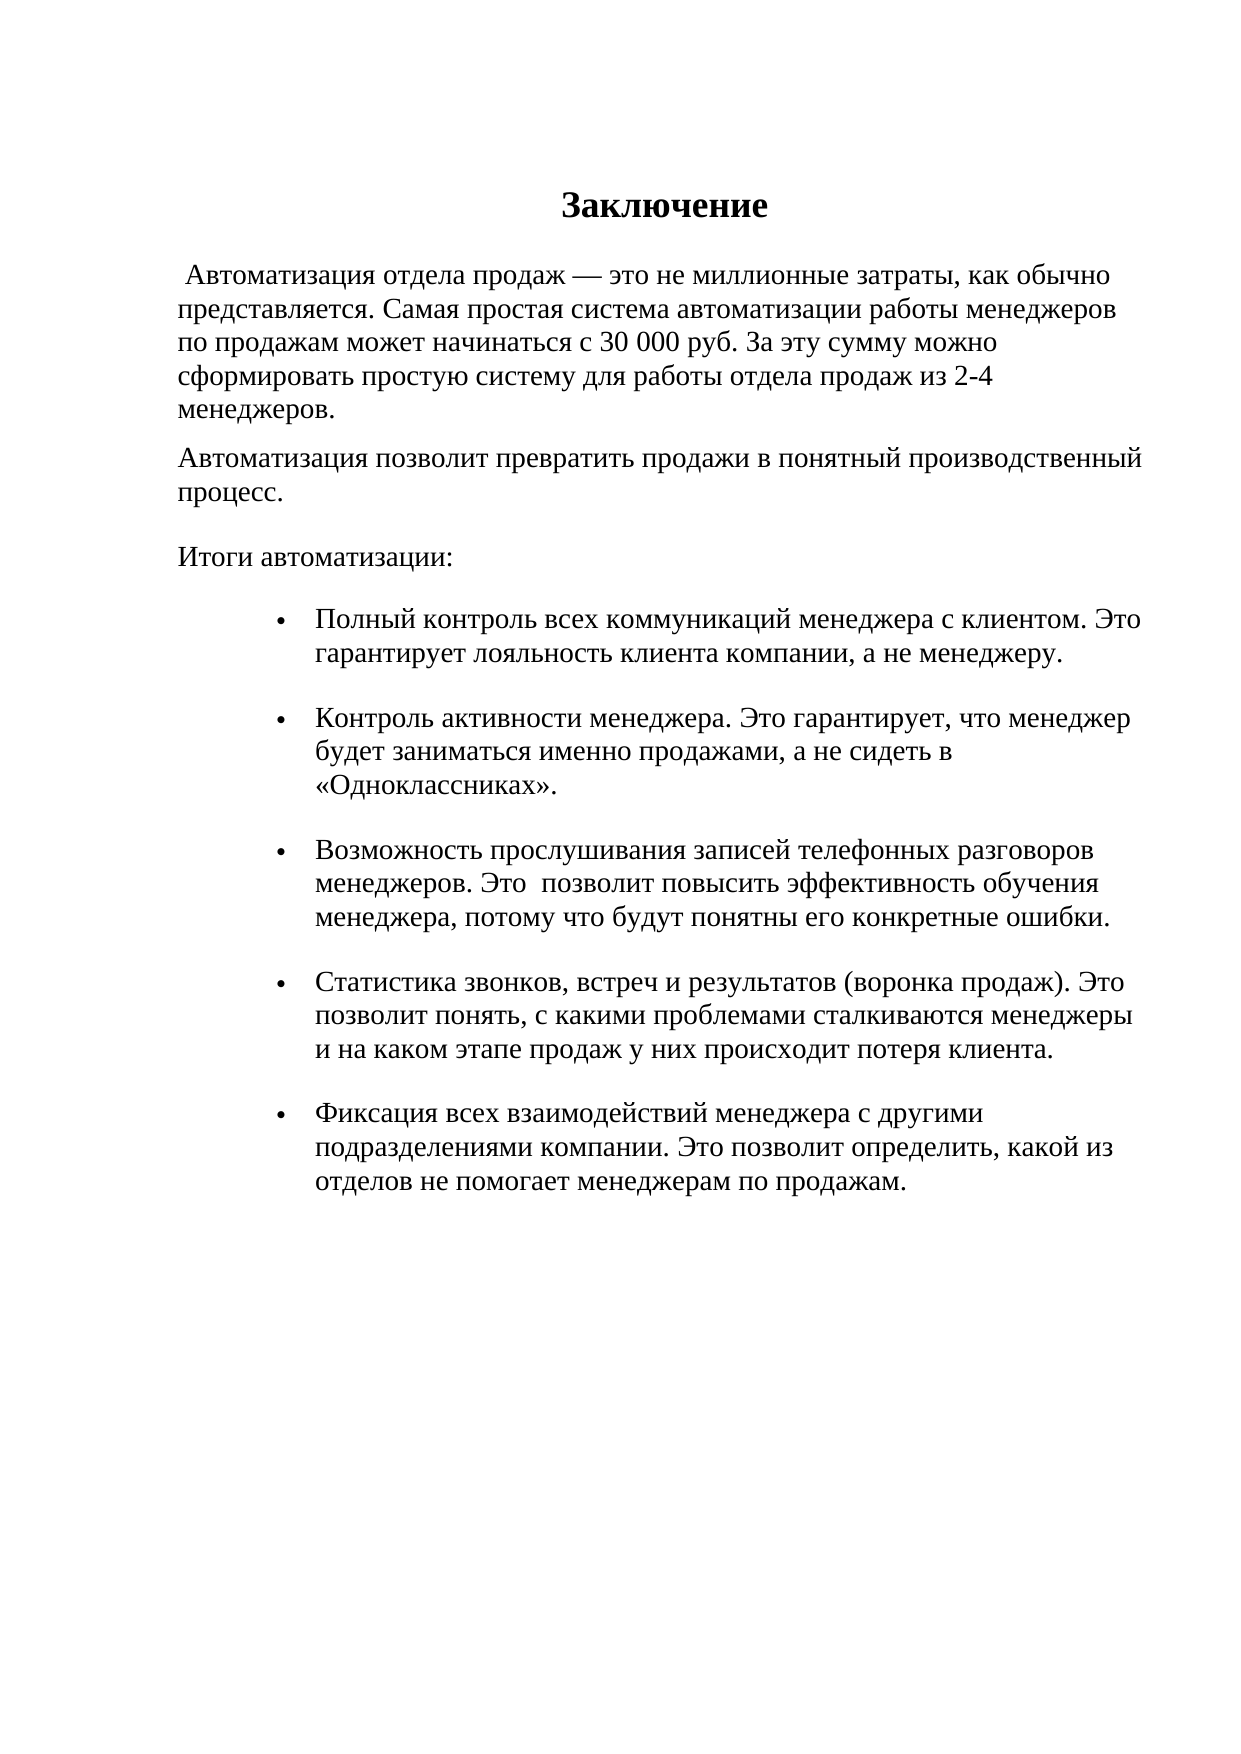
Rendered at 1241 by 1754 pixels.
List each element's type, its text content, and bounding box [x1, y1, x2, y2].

text Заключение [177, 183, 1152, 226]
list Статистика звонков, встреч и результатов (воронка продаж). Это позволит понять, с какими проблемами сталкиваются менеджеры и на каком этапе продаж у них происходит потеря клиента. [277, 964, 1152, 1064]
list Полный контроль всех коммуникаций менеджера с клиентом. Это гарантирует лояльность клиента компании, а не менеджеру. [277, 602, 1152, 669]
text Автоматизация позволит превратить продажи в понятный производственный процесс. [177, 441, 1152, 508]
text Итоги автоматизации: [177, 539, 1152, 572]
list Контроль активности менеджера. Это гарантирует, что менеджер будет заниматься именно продажами, а не сидеть в «Одноклассниках». [277, 700, 1152, 801]
text Автоматизация отдела продаж — это не миллионные затраты, как обычно представляется. Самая простая система автоматизации работы менеджеров по продажам может начинаться с 30 000 руб. За эту сумму можно сформировать простую систему для работы отдела продаж из 2-4 менеджеров. [177, 257, 1152, 425]
list Возможность прослушивания записей телефонных разговоров менеджеров. Это позволит повысить эффективность обучения менеджера, потому что будут понятны его конкретные ошибки. [277, 832, 1152, 932]
list Фиксация всех взаимодействий менеджера с другими подразделениями компании. Это позволит определить, какой из отделов не помогает менеджерам по продажам. [277, 1096, 1152, 1196]
